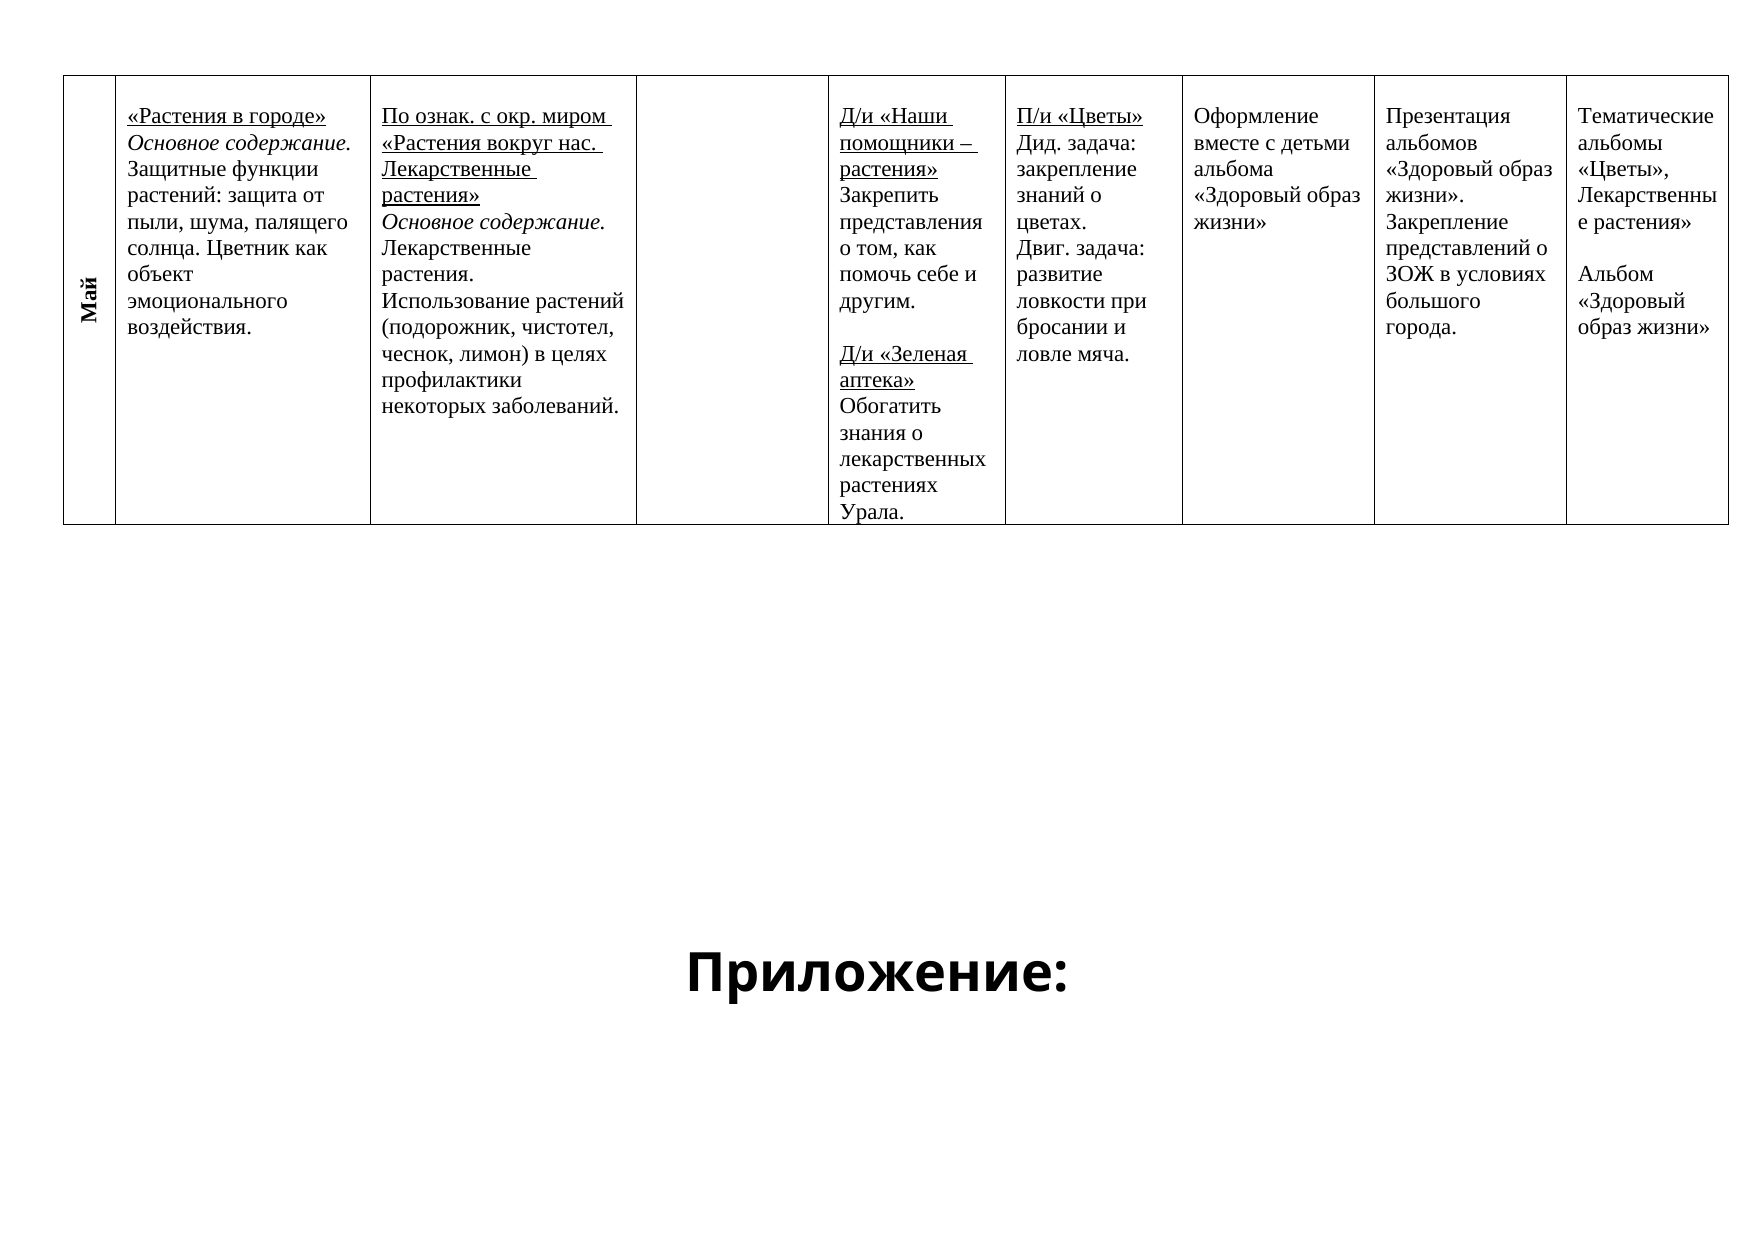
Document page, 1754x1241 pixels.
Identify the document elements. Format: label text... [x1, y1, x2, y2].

table_cell Тематические альбомы «Цветы», Лекарственные растения» Альбом «Здоровый образ жизни» [1567, 76, 1728, 524]
table_cell П/и «Цветы» Дид. задача: закрепление знаний о цветах. Двиг. задача: развитие ловкости при бросании и ловле мяча. [1006, 76, 1182, 524]
table_cell [637, 76, 828, 524]
table_cell Май [64, 76, 115, 524]
table_cell «Растения в городе» Основное содержание. Защитные функции растений: защита от пыли, шума, палящего солнца. Цветник как объект эмоционального воздействия. [116, 76, 370, 524]
table_cell По ознак. с окр. миром «Растения вокруг нас. Лекарственные растения» Основное содержание. Лекарственные растения. Использование растений (подорожник, чистотел, чеснок, лимон) в целях профилактики некоторых заболеваний. [371, 76, 636, 524]
table_cell Оформление вместе с детьми альбома «Здоровый образ жизни» [1183, 76, 1374, 524]
table_cell Д/и «Наши помощники – растения» Закрепить представления о том, как помочь себе и другим. Д/и «Зеленая аптека» Обогатить знания о лекарственных растениях Урала. [829, 76, 1005, 524]
table_cell Презентация альбомов «Здоровый образ жизни». Закрепление представлений о ЗОЖ в условиях большого города. [1375, 76, 1566, 524]
text Приложение: [75, 933, 1679, 1007]
